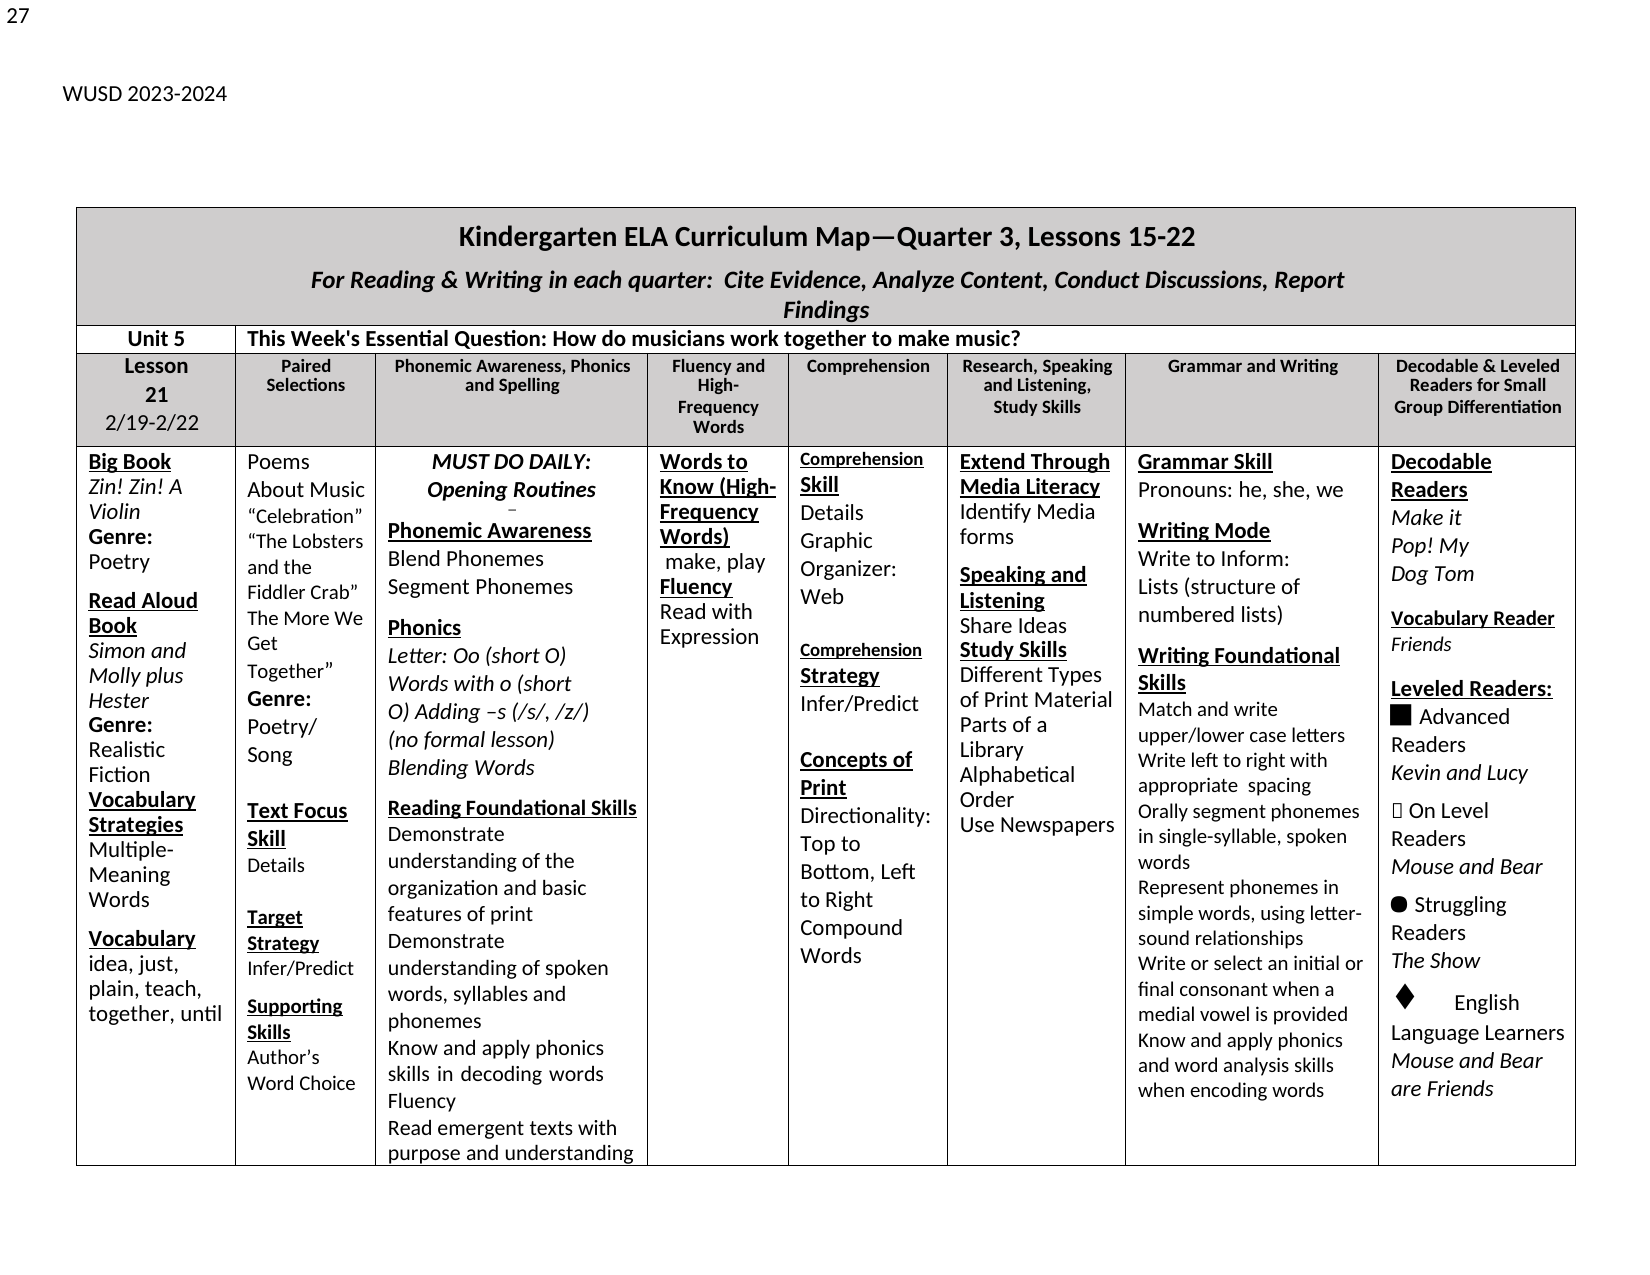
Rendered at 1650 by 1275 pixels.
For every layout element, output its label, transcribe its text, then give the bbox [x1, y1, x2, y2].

table_cell Decodable & Leveled Readers for Small Group Differentiation [1379, 354, 1575, 446]
table_cell MUST DO DAILY: Opening Routines — Phonemic Awareness Blend Phonemes Segment Phonemes Phonics Letter: Oo (short O) Words with o (short O) Adding –s (/s/, /z/) (no formal lesson) Blending Words Reading Foundational Skills Demonstrate understanding of the organization and basic features of print Demonstrate understanding of spoken words, syllables and phonemes Know and apply phonics skills in decoding words Fluency Read emergent texts with purpose and understanding [376, 447, 647, 1165]
table_cell Lesson 21 2/19-2/22 [77, 354, 235, 446]
table_cell Grammar Skill Pronouns: he, she, we Writing Mode Write to Inform: Lists (structure of numbered lists) Writing Foundational Skills Match and write upper/lower case letters Write left to right with appropriate spacing Orally segment phonemes in single-syllable, spoken words Represent phonemes in simple words, using letter- sound relationships Write or select an initial or final consonant when a medial vowel is provided Know and apply phonics and word analysis skills when encoding words [1126, 447, 1378, 1165]
table_cell Poems About Music “Celebration” “The Lobsters and the Fiddler Crab” The More We Get Together” Genre: Poetry/ Song Text Focus Skill Details Target Strategy Infer/Predict Supporting Skills Author’s Word Choice [236, 447, 375, 1165]
table_cell Extend Through Media Literacy Identify Media forms Speaking and Listening Share Ideas Study Skills Different Types of Print Material Parts of a Library Alphabetical Order Use Newspapers [948, 447, 1125, 1165]
table_cell Comprehension Skill Details Graphic Organizer: Web Comprehension Strategy Infer/Predict Concepts of Print Directionality: Top to Bottom, Left to Right Compound Words [789, 447, 947, 1165]
table_cell Fluency and High- Frequency Words [648, 354, 788, 446]
table_header Kindergarten ELA Curriculum Map—Quarter 3, Lessons 15-22 For Reading & Writing in each quarter: Cite Evidence, Analyze Content, Conduct Discussions, Report Findings [77, 208, 1575, 325]
table_cell This Week's Essential Question: How do musicians work together to make music? [236, 326, 1575, 353]
table_cell Big Book Zin! Zin! A Violin Genre: Poetry Read Aloud Book Simon and Molly plus Hester Genre: Realistic Fiction Vocabulary Strategies Multiple- Meaning Words Vocabulary idea, just, plain, teach, together, until [77, 447, 235, 1165]
table_cell Research, Speaking and Listening, Study Skills [948, 354, 1125, 446]
table_cell Decodable Readers Make it Pop! My Dog Tom Vocabulary Reader Friends Leveled Readers: Advanced Readers Kevin and Lucy  On Level Readers Mouse and Bear Struggling Readers The Show English Language Learners Mouse and Bear are Friends [1379, 447, 1575, 1165]
table_cell Unit 5 [77, 326, 235, 353]
table_cell Words to Know (High- Frequency Words) make, play Fluency Read with Expression [648, 447, 788, 1165]
table_cell Comprehension [789, 354, 947, 446]
table_cell Phonemic Awareness, Phonics and Spelling [376, 354, 647, 446]
table_cell Paired Selections [236, 354, 375, 446]
table_cell Grammar and Writing [1126, 354, 1378, 446]
